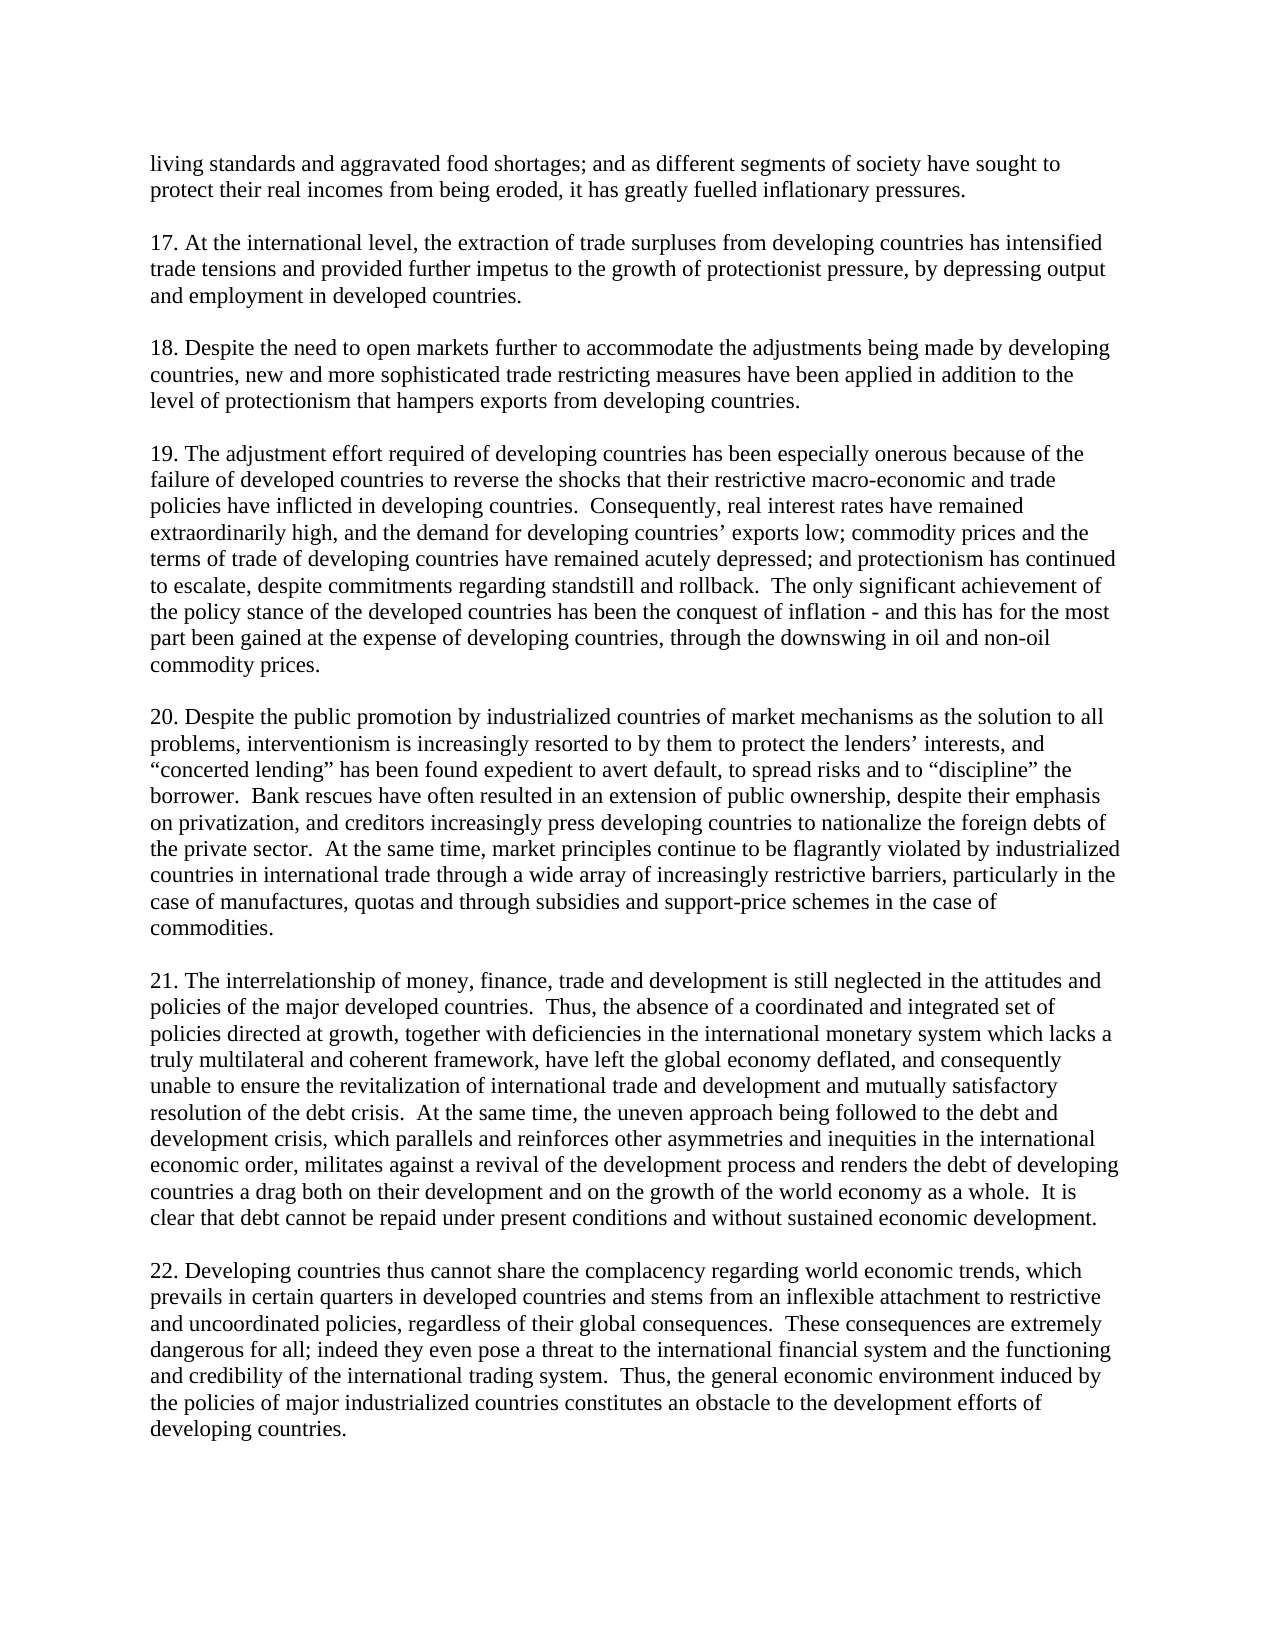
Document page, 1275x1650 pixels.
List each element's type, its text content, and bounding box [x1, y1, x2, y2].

text 22. Developing countries thus cannot share the complacency regarding world economic trends, which prevails in certain quarters in developed countries and stems from an inflexible attachment to restrictive and uncoordinated policies, regardless of their global consequences. These consequences are extremely dangerous for all; indeed they even pose a threat to the international financial system and the functioning and credibility of the international trading system. Thus, the general economic environment induced by the policies of major industrialized countries constitutes an obstacle to the development efforts of developing countries. [150, 1257, 1125, 1441]
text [150, 150, 1125, 203]
text 21. The interrelationship of money, finance, trade and development is still neglected in the attitudes and policies of the major developed countries. Thus, the absence of a coordinated and integrated set of policies directed at growth, together with deficiencies in the international monetary system which lacks a truly multilateral and coherent framework, have left the global economy deflated, and consequently unable to ensure the revitalization of international trade and development and mutually satisfactory resolution of the debt crisis. At the same time, the uneven approach being followed to the debt and development crisis, which parallels and reinforces other asymmetries and inequities in the international economic order, militates against a revival of the development process and renders the debt of developing countries a drag both on their development and on the growth of the world economy as a whole. It is clear that debt cannot be repaid under present conditions and without sustained economic development. [150, 967, 1125, 1231]
text 19. The adjustment effort required of developing countries has been especially onerous because of the failure of developed countries to reverse the shocks that their restrictive macro-economic and trade policies have inflicted in developing countries. Consequently, real interest rates have remained extraordinarily high, and the demand for developing countries’ exports low; commodity prices and the terms of trade of developing countries have remained acutely depressed; and protectionism has continued to escalate, despite commitments regarding standstill and rollback. The only significant achievement of the policy stance of the developed countries has been the conquest of inflation - and this has for the most part been gained at the expense of developing countries, through the downswing in oil and non-oil commodity prices. [150, 440, 1125, 677]
text 20. Despite the public promotion by industrialized countries of market mechanisms as the solution to all problems, interventionism is increasingly resorted to by them to protect the lenders’ interests, and “concerted lending” has been found expedient to avert default, to spread risks and to “discipline” the borrower. Bank rescues have often resulted in an extension of public ownership, despite their emphasis on privatization, and creditors increasingly press developing countries to nationalize the foreign debts of the private sector. At the same time, market principles continue to be flagrantly violated by industrialized countries in international trade through a wide array of increasingly restrictive barriers, particularly in the case of manufactures, quotas and through subsidies and support-price schemes in the case of commodities. [150, 703, 1125, 941]
text 17. At the international level, the extraction of trade surpluses from developing countries has intensified trade tensions and provided further impetus to the growth of protectionist pressure, by depressing output and employment in developed countries. [150, 229, 1125, 308]
text 18. Despite the need to open markets further to accommodate the adjustments being made by developing countries, new and more sophisticated trade restricting measures have been applied in addition to the level of protectionism that hampers exports from developing countries. [150, 334, 1125, 413]
